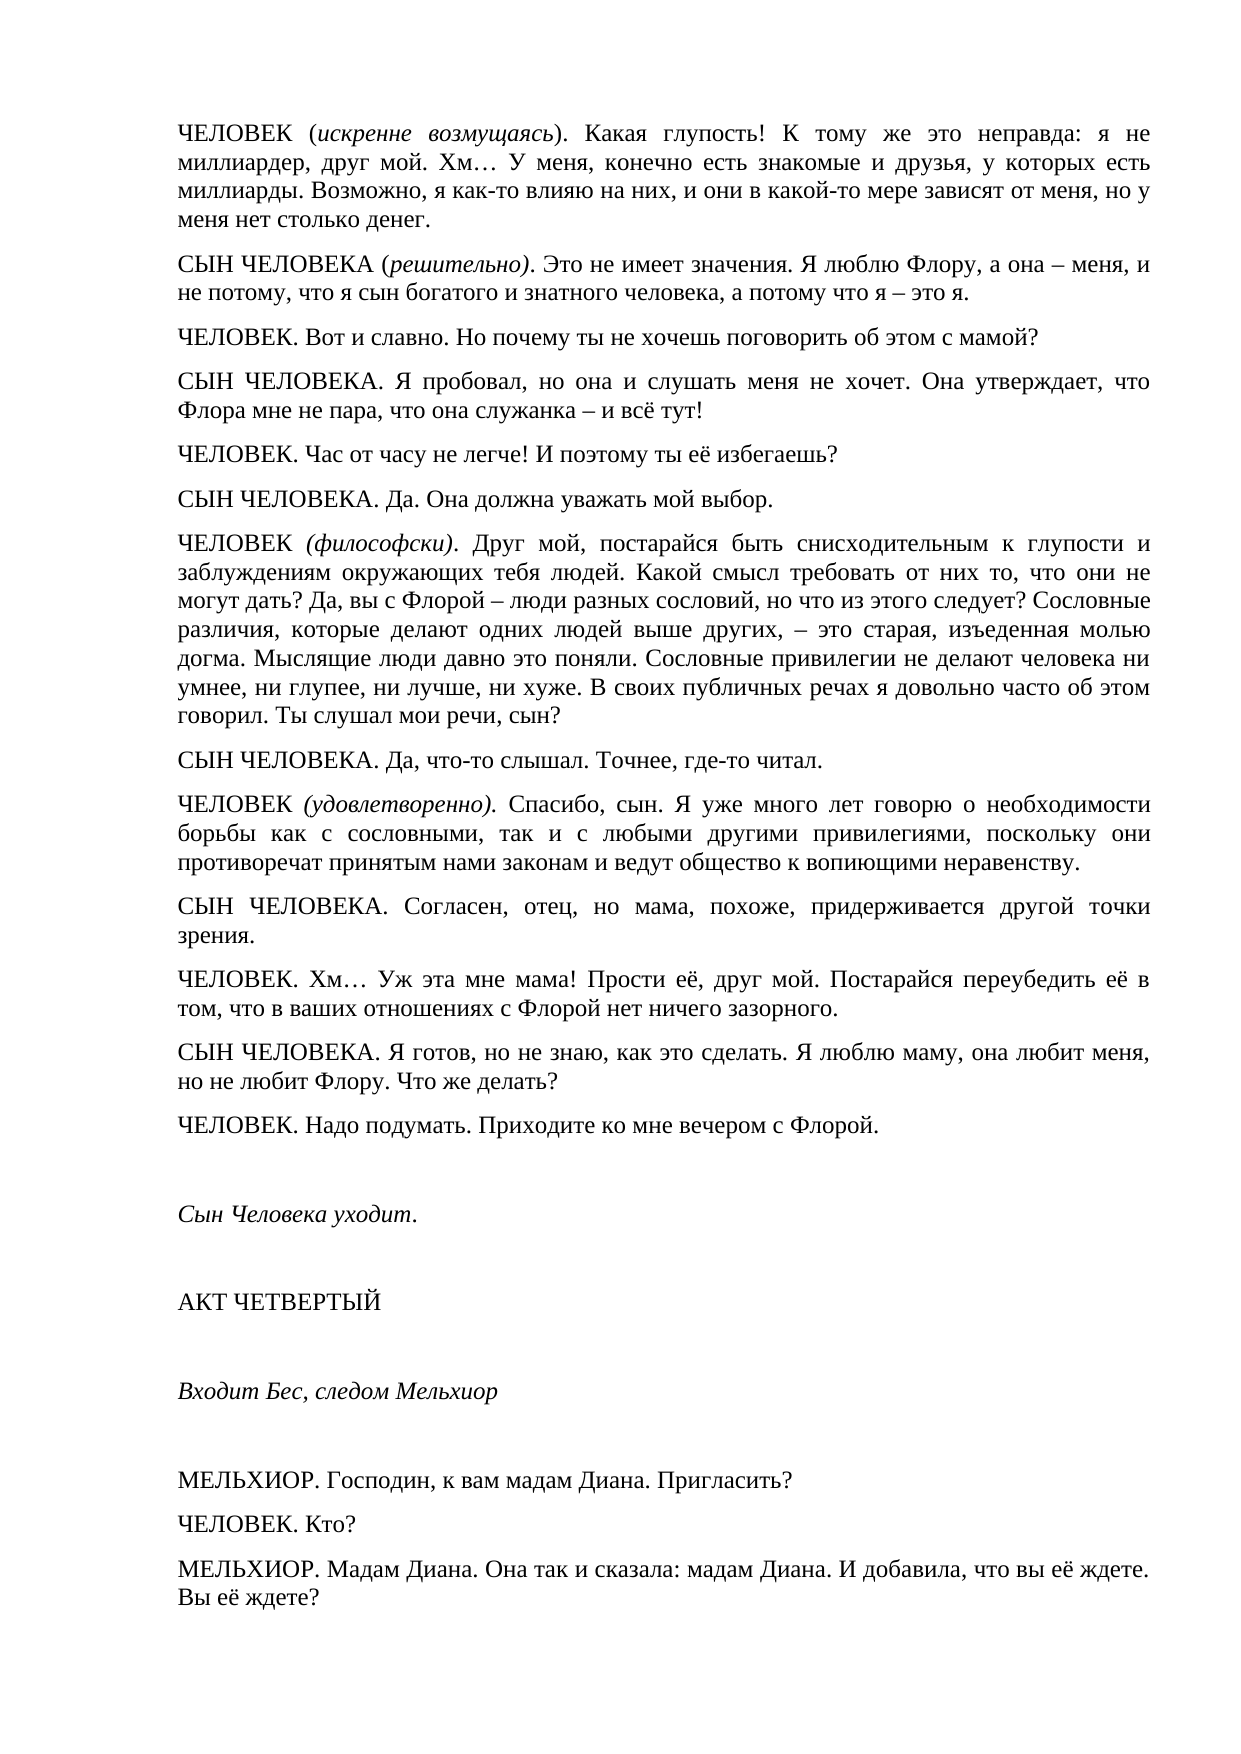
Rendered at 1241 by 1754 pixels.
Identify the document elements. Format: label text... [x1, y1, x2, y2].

text ЧЕЛОВЕК (искренне возмущаясь). Какая глупость! К тому же это неправда: я не миллиардер, друг мой. Хм… У меня, конечно есть знакомые и друзья, у которых есть миллиарды. Возможно, я как-то влияю на них, и они в какой-то мере зависят от меня, но у меня нет столько денег. [177, 118, 1152, 233]
text СЫН ЧЕЛОВЕКА (решительно). Это не имеет значения. Я люблю Флору, а она – меня, и не потому, что я сын богатого и знатного человека, а потому что я – это я. [177, 249, 1152, 306]
text ЧЕЛОВЕК. Кто? [177, 1509, 1152, 1538]
text СЫН ЧЕЛОВЕКА. Я пробовал, но она и слушать меня не хочет. Она утверждает, что Флора мне не пара, что она служанка – и всё тут! [177, 366, 1152, 424]
text ЧЕЛОВЕК (философски). Друг мой, постарайся быть снисходительным к глупости и заблуждениям окружающих тебя людей. Какой смысл требовать от них то, что они не могут дать? Да, вы с Флорой – люди разных сословий, но что из этого следует? Сословные различия, которые делают одних людей выше других, – это старая, изъеденная молью догма. Мыслящие люди давно это поняли. Сословные привилегии не делают человека ни умнее, ни глупее, ни лучше, ни хуже. В своих публичных речах я довольно часто об этом говорил. Ты слушал мои речи, сын? [177, 528, 1152, 729]
text АКТ ЧЕТВЕРТЫЙ [177, 1287, 1152, 1316]
text ЧЕЛОВЕК. Хм… Уж эта мне мама! Прости её, друг мой. Постарайся переубедить её в том, что в ваших отношениях с Флорой нет ничего зазорного. [177, 964, 1152, 1022]
text СЫН ЧЕЛОВЕКА. Согласен, отец, но мама, похоже, придерживается другой точки зрения. [177, 891, 1152, 949]
text ЧЕЛОВЕК. Вот и славно. Но почему ты не хочешь поговорить об этом с мамой? [177, 322, 1152, 351]
text ЧЕЛОВЕК (удовлетворенно). Спасибо, сын. Я уже много лет говорю о необходимости борьбы как с сословными, так и с любыми другими привилегиями, поскольку они противоречат принятым нами законам и ведут общество к вопиющими неравенству. [177, 789, 1152, 876]
text СЫН ЧЕЛОВЕКА. Я готов, но не знаю, как это сделать. Я люблю маму, она любит меня, но не любит Флору. Что же делать? [177, 1037, 1152, 1095]
text СЫН ЧЕЛОВЕКА. Да, что-то слышал. Точнее, где-то читал. [177, 745, 1152, 774]
text ЧЕЛОВЕК. Час от часу не легче! И поэтому ты её избегаешь? [177, 439, 1152, 468]
text МЕЛЬХИОР. Мадам Диана. Она так и сказала: мадам Диана. И добавила, что вы её ждете. Вы её ждете? [177, 1554, 1152, 1611]
text Сын Человека уходит. [177, 1199, 1152, 1227]
text Входит Бес, следом Мельхиор [177, 1376, 1152, 1405]
text ЧЕЛОВЕК. Надо подумать. Приходите ко мне вечером с Флорой. [177, 1111, 1152, 1139]
text СЫН ЧЕЛОВЕКА. Да. Она должна уважать мой выбор. [177, 484, 1152, 512]
text МЕЛЬХИОР. Господин, к вам мадам Диана. Пригласить? [177, 1465, 1152, 1494]
